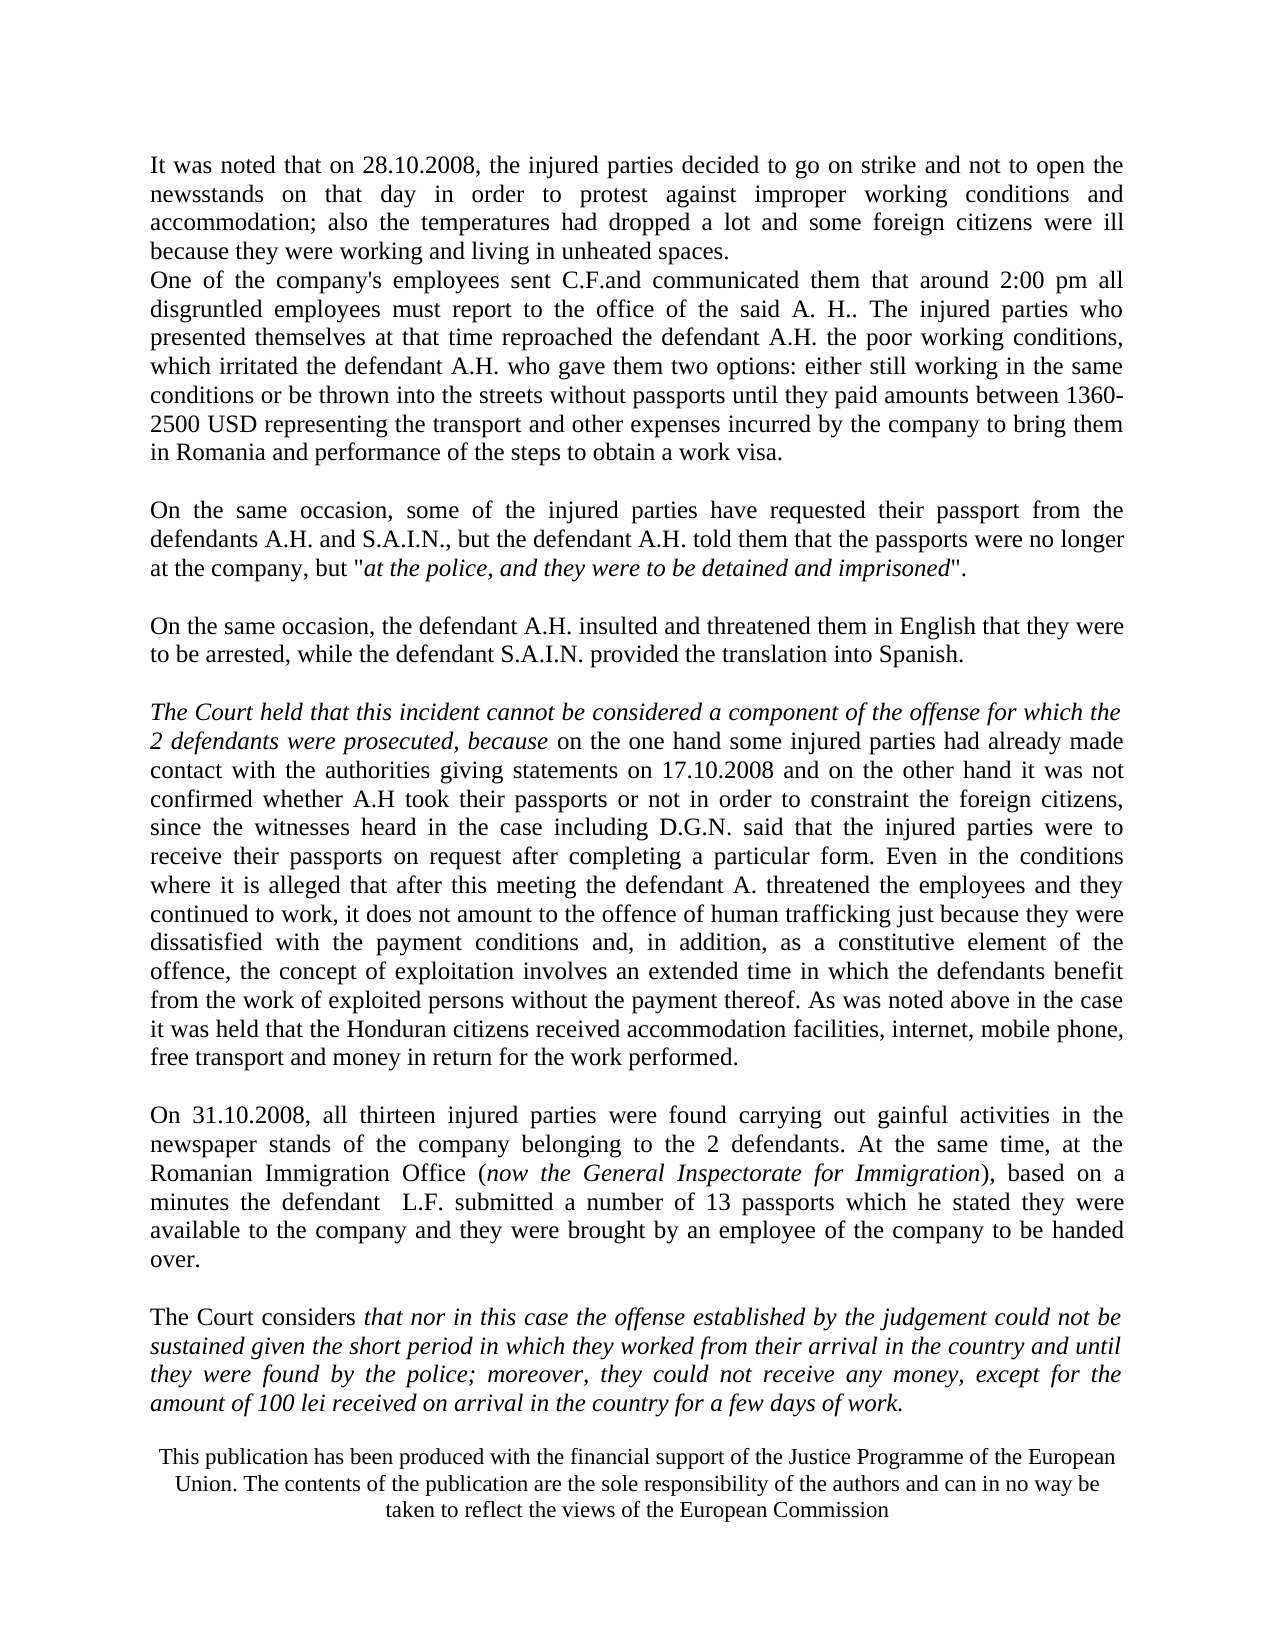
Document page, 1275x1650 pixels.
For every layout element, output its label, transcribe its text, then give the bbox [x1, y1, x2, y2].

text One of the company's employees sent C.F.and communicated them that around 2:00 pm all disgruntled employees must report to the office of the said A. H.. The injured parties who presented themselves at that time reproached the defendant A.H. the poor working conditions, which irritated the defendant A.H. who gave them two options: either still working in the same conditions or be thrown into the streets without passports until they paid amounts between 1360-2500 USD representing the transport and other expenses incurred by the company to bring them in Romania and performance of the steps to obtain a work visa. [150, 265, 1125, 466]
text The Court considers that nor in this case the offense established by the judgement could not be sustained given the short period in which they worked from their arrival in the country and until they were found by the police; moreover, they could not receive any money, except for the amount of 100 lei received on arrival in the country for a few days of work. [150, 1302, 1125, 1417]
text On the same occasion, some of the injured parties have requested their passport from the defendants A.H. and S.A.I.N., but the defendant A.H. told them that the passports were no longer at the company, but "at the police, and they were to be detained and imprisoned". [150, 495, 1125, 582]
text On 31.10.2008, all thirteen injured parties were found carrying out gainful activities in the newspaper stands of the company belonging to the 2 defendants. At the same time, at the Romanian Immigration Office (now the General Inspectorate for Immigration), based on a minutes the defendant L.F. submitted a number of 13 passports which he stated they were available to the company and they were brought by an employee of the company to be handed over. [150, 1100, 1125, 1273]
text It was noted that on 28.10.2008, the injured parties decided to go on strike and not to open the newsstands on that day in order to protest against improper working conditions and accommodation; also the temperatures had dropped a lot and some foreign citizens were ill because they were working and living in unheated spaces. [150, 150, 1125, 265]
text The Court held that this incident cannot be considered a component of the offense for which the 2 defendants were prosecuted, because on the one hand some injured parties had already made contact with the authorities giving statements on 17.10.2008 and on the other hand it was not confirmed whether A.H took their passports or not in order to constraint the foreign citizens, since the witnesses heard in the case including D.G.N. said that the injured parties were to receive their passports on request after completing a particular form. Even in the conditions where it is alleged that after this meeting the defendant A. threatened the employees and they continued to work, it does not amount to the offence of human trafficking just because they were dissatisfied with the payment conditions and, in addition, as a constitutive element of the offence, the concept of exploitation involves an extended time in which the defendants benefit from the work of exploited persons without the payment thereof. As was noted above in the case it was held that the Honduran citizens received accommodation facilities, internet, mobile phone, free transport and money in return for the work performed. [150, 697, 1125, 1071]
text On the same occasion, the defendant A.H. insulted and threatened them in English that they were to be arrested, while the defendant S.A.I.N. provided the translation into Spanish. [150, 611, 1125, 668]
